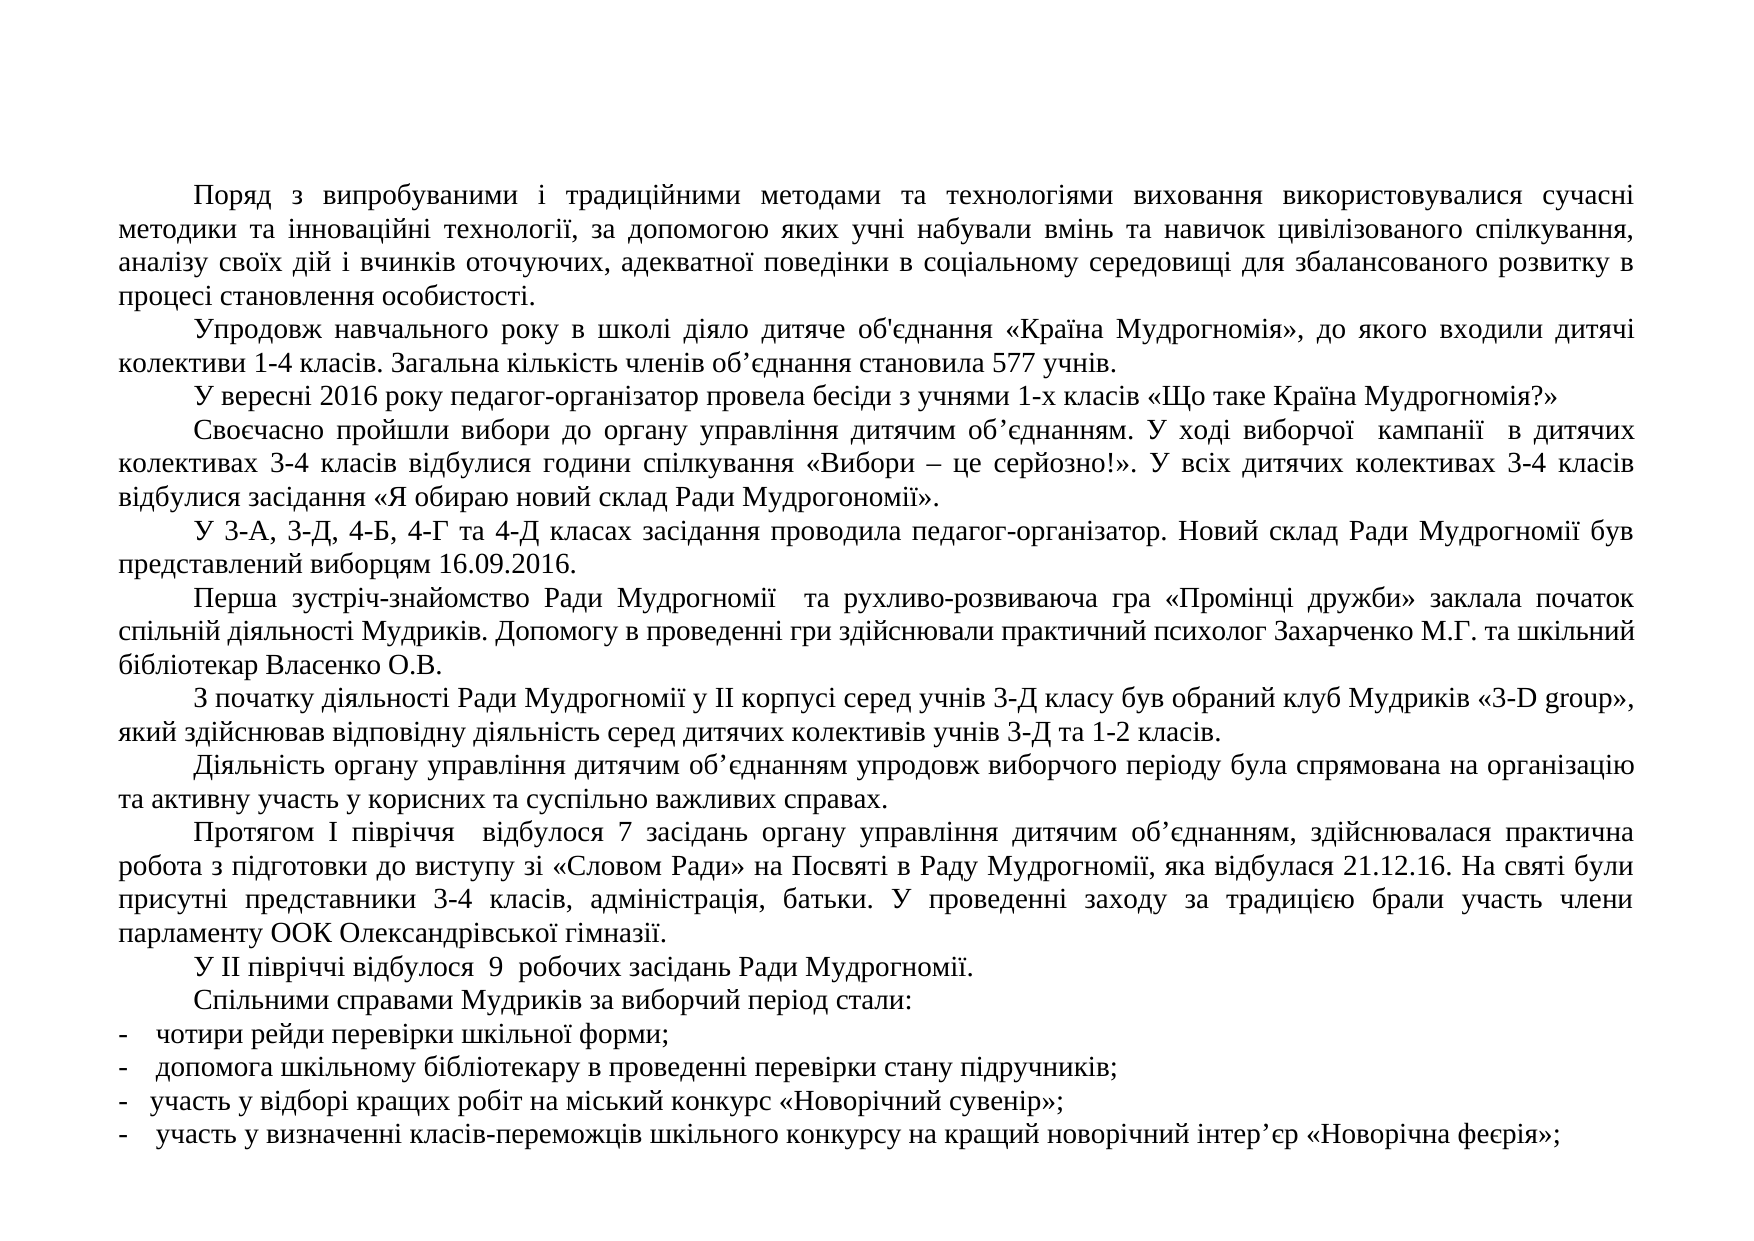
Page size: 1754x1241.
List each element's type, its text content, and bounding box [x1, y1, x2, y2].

text Протягом І півріччя відбулося 7 засідань органу управління дитячим об’єднанням, здійснювалася практична робота з підготовки до виступу зі «Словом Ради» на Посвяті в Раду Мудрогномії, яка відбулася 21.12.16. На святі були присутні представники 3-4 класів, адміністрація, батьки. У проведенні заходу за традицією брали участь члени парламенту ООК Олександрівської гімназії. [118, 814, 1636, 949]
list допомога шкільному бібліотекару в проведенні перевірки стану підручників; [118, 1049, 1636, 1083]
text Своєчасно пройшли вибори до органу управління дитячим об’єднанням. У ході виборчої кампанії в дитячих колективах 3-4 класів відбулися години спілкування «Вибори – це серйозно!». У всіх дитячих колективах 3-4 класів відбулися засідання «Я обираю новий склад Ради Мудрогономії». [118, 412, 1636, 513]
text У ІІ півріччі відбулося 9 робочих засідань Ради Мудрогномії. [118, 949, 1636, 982]
text У вересні 2016 року педагог-організатор провела бесіди з учнями 1-х класів «Що таке Країна Мудрогномія?» [118, 378, 1636, 412]
text - участь у відборі кращих робіт на міський конкурс «Новорічний сувенір»; [118, 1083, 1636, 1116]
text У 3-А, 3-Д, 4-Б, 4-Г та 4-Д класах засідання проводила педагог-організатор. Новий склад Ради Мудрогномії був представлений виборцям 16.09.2016. [118, 513, 1636, 580]
text Діяльність органу управління дитячим об’єднанням упродовж виборчого періоду була спрямована на організацію та активну участь у корисних та суспільно важливих справах. [118, 747, 1636, 814]
text Перша зустріч-знайомство Ради Мудрогномії та рухливо-розвиваюча гра «Промінці дружби» заклала початок спільній діяльності Мудриків. Допомогу в проведенні гри здійснювали практичний психолог Захарченко М.Г. та шкільний бібліотекар Власенко О.В. [118, 580, 1635, 680]
text Спільними справами Мудриків за виборчий період стали: [118, 982, 1636, 1016]
text З початку діяльності Ради Мудрогномії у ІІ корпусі серед учнів 3-Д класу був обраний клуб Мудриків «3-D group», який здійснював відповідну діяльність серед дитячих колективів учнів 3-Д та 1-2 класів. [118, 680, 1636, 747]
list участь у визначенні класів-переможців шкільного конкурсу на кращий новорічний інтер’єр «Новорічна феєрія»; [118, 1116, 1636, 1150]
text Упродовж навчального року в школі діяло дитяче об'єднання «Країна Мудрогномія», до якого входили дитячі колективи 1-4 класів. Загальна кількість членів об’єднання становила 577 учнів. [118, 311, 1636, 378]
text Поряд з випробуваними і традиційними методами та технологіями виховання використовувалися сучасні методики та інноваційні технології, за допомогою яких учні набували вмінь та навичок цивілізованого спілкування, аналізу своїх дій і вчинків оточуючих, адекватної поведінки в соціальному середовищі для збалансованого розвитку в процесі становлення особистості. [118, 177, 1636, 311]
list чотири рейди перевірки шкільної форми; [118, 1016, 1636, 1049]
